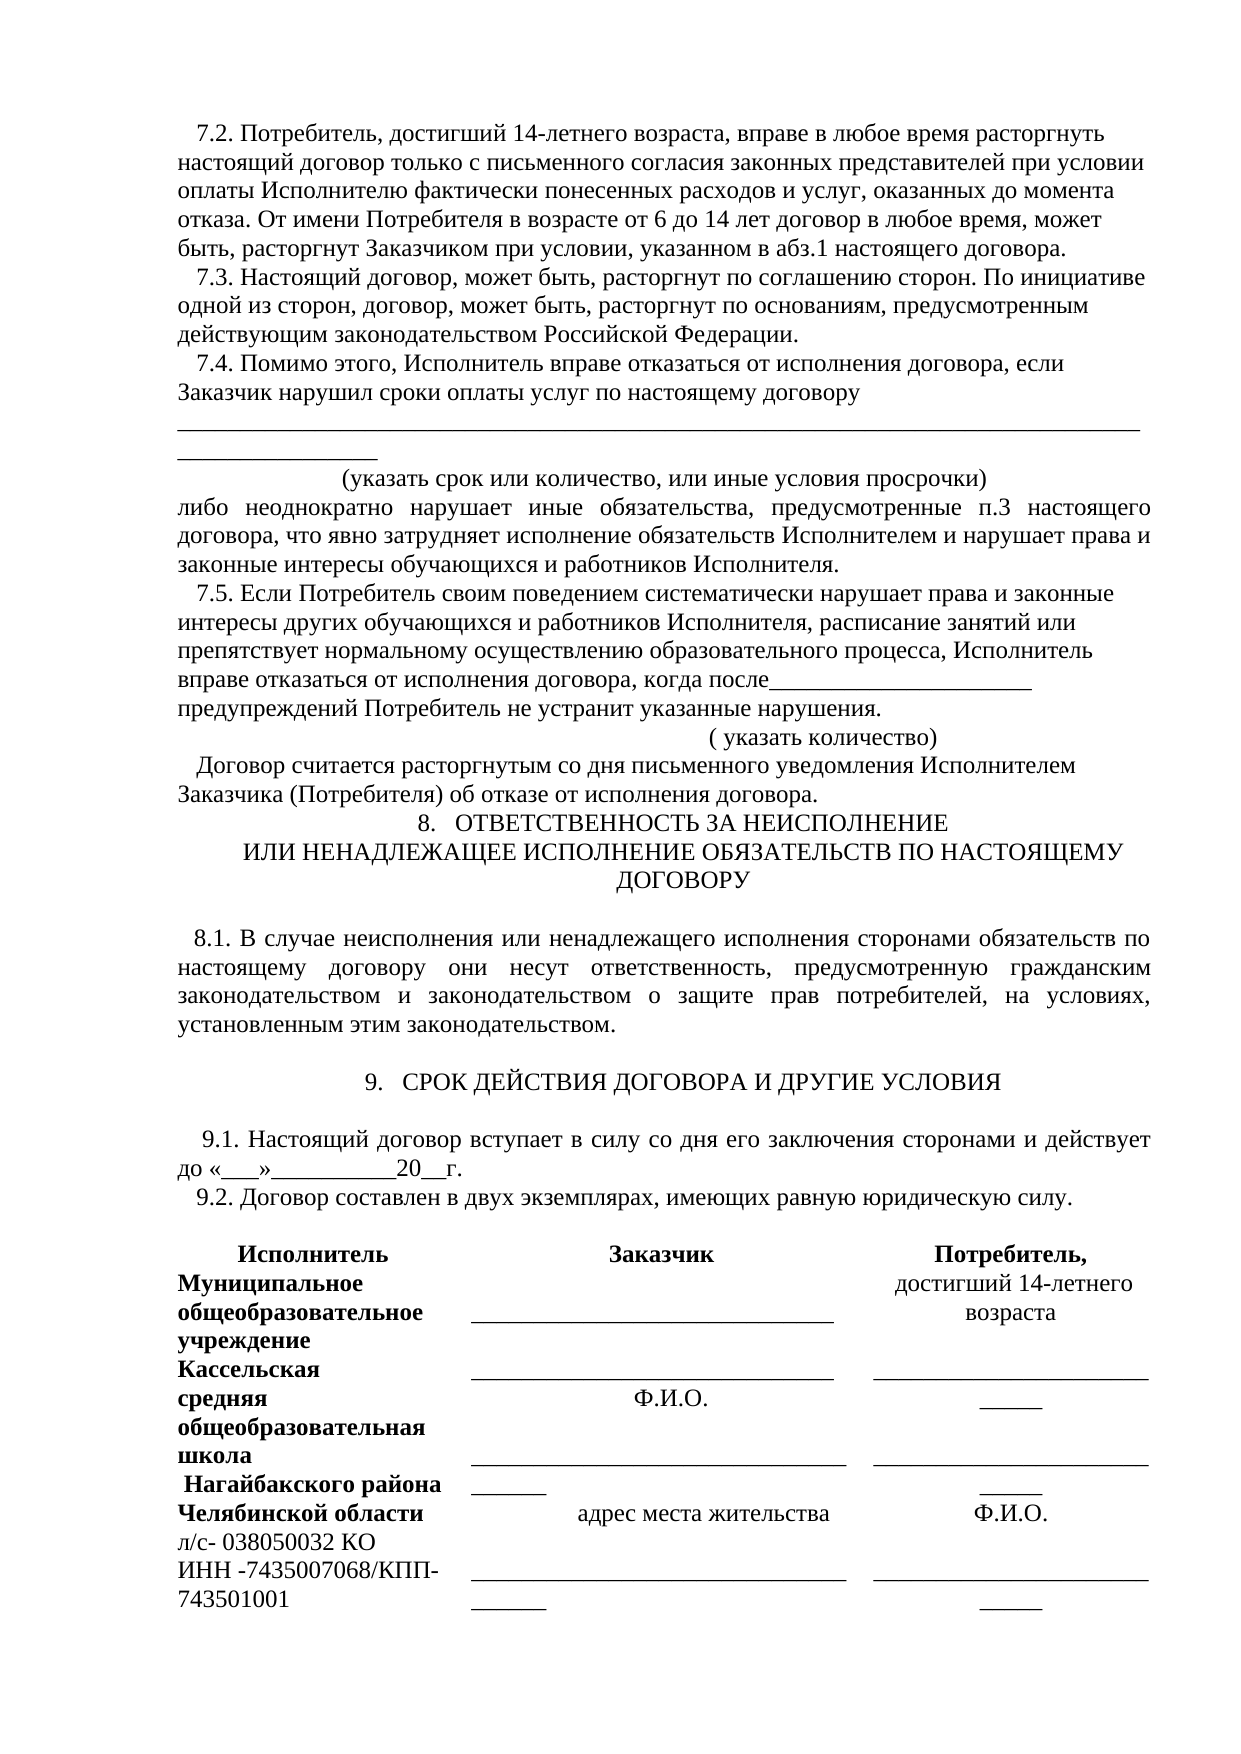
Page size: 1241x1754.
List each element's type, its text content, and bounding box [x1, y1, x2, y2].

text 7.4. Помимо этого, Исполнитель вправе отказаться от исполнения договора, если Заказчик нарушил сроки оплаты услуг по настоящему договору [177, 348, 1152, 406]
list СРОК ДЕЙСТВИЯ ДОГОВОРА И ДРУГИЕ УСЛОВИЯ [215, 1067, 1152, 1096]
text 9.1. Настоящий договор вступает в силу со дня его заключения сторонами и действует до «___»__________20__г. [177, 1124, 1152, 1182]
text 8.1. В случае неисполнения или ненадлежащего исполнения сторонами обязательств по настоящему договору они несут ответственность, предусмотренную гражданским законодательством и законодательством о защите прав потребителей, на условиях, установленным этим законодательством. [177, 923, 1152, 1038]
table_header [166, 1239, 460, 1636]
text ИЛИ НЕНАДЛЕЖАЩЕЕ ИСПОЛНЕНИЕ ОБЯЗАТЕЛЬСТВ ПО НАСТОЯЩЕМУ ДОГОВОРУ [215, 837, 1152, 894]
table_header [460, 1239, 858, 1636]
text (указать срок или количество, или иные условия просрочки) [177, 463, 1152, 492]
text либо неоднократно нарушает иные обязательства, предусмотренные п.3 настоящего договора, что явно затрудняет исполнение обязательств Исполнителем и нарушает права и законные интересы обучающихся и работников Исполнителя. [177, 492, 1152, 578]
text 7.2. Потребитель, достигший 14-летнего возраста, вправе в любое время расторгнуть настоящий договор только с письменного согласия законных представителей при условии оплаты Исполнителю фактически понесенных расходов и услуг, оказанных до момента отказа. От имени Потребителя в возрасте от 6 до 14 лет договор в любое время, может быть, расторгнут Заказчиком при условии, указанном в абз.1 настоящего договора. [177, 118, 1152, 262]
text 7.3. Настоящий договор, может быть, расторгнут по соглашению сторон. По инициативе одной из сторон, договор, может быть, расторгнут по основаниям, предусмотренным действующим законодательством Российской Федерации. [177, 262, 1152, 348]
text 9.2. Договор составлен в двух экземплярах, имеющих равную юридическую силу. [177, 1182, 1152, 1211]
text _____________________________________________________________________________________________ [177, 406, 1152, 463]
text 7.5. Если Потребитель своим поведением систематически нарушает права и законные интересы других обучающихся и работников Исполнителя, расписание занятий или препятствует нормальному осуществлению образовательного процесса, Исполнитель вправе отказаться от исполнения договора, когда после_____________________ предупреждений Потребитель не устранит указанные нарушения. [177, 578, 1152, 722]
text ( указать количество) [177, 722, 1152, 751]
text Договор считается расторгнутым со дня письменного уведомления Исполнителем Заказчика (Потребителя) об отказе от исполнения договора. [177, 751, 1152, 808]
list ОТВЕТСТВЕННОСТЬ ЗА НЕИСПОЛНЕНИЕ [215, 808, 1152, 837]
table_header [859, 1239, 1163, 1636]
